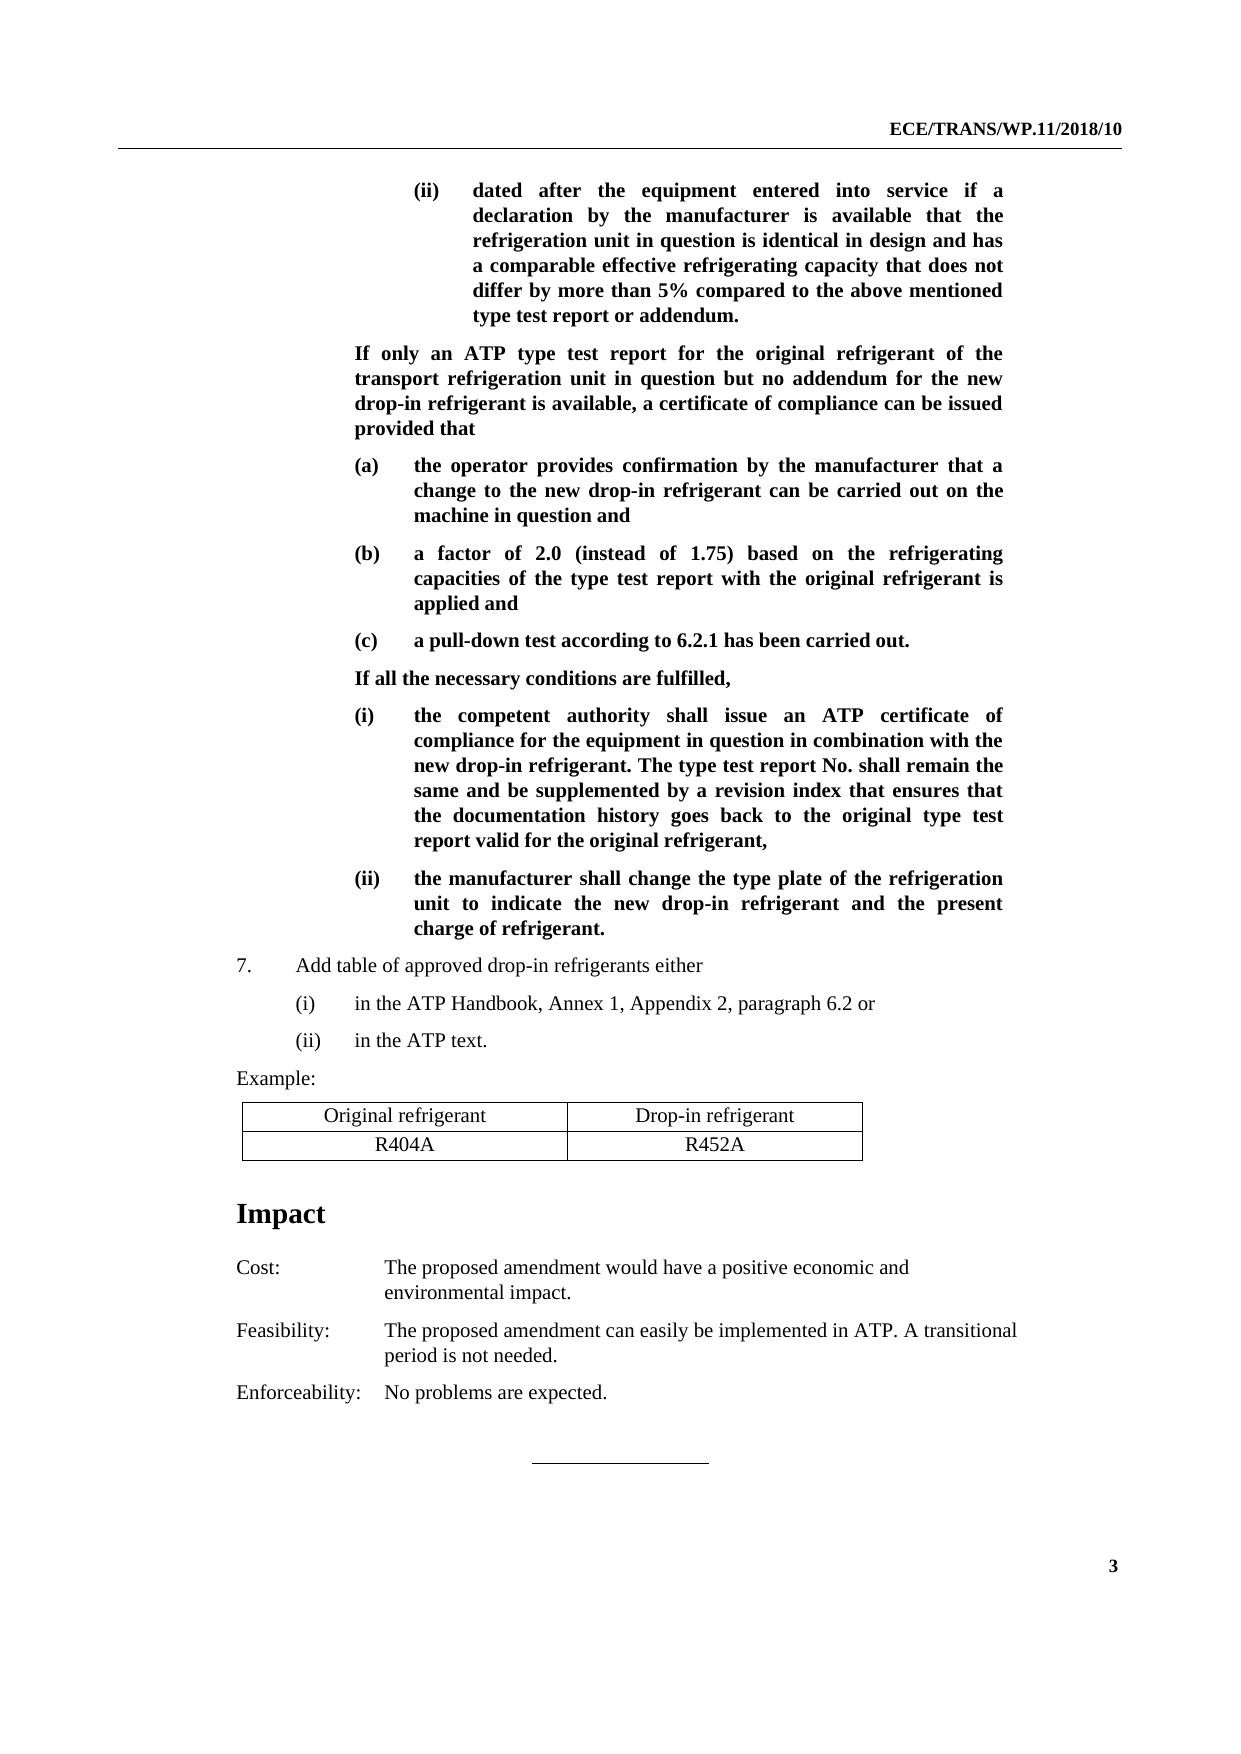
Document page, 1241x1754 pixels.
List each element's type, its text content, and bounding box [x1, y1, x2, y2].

table_cell Enforceability: [236, 1379, 384, 1417]
text (b) a factor of 2.0 (instead of 1.75) based on the refrigerating capacities of the type test report with the original refrigerant is applied and [354, 540, 1004, 615]
table_cell No problems are expected. [384, 1379, 1019, 1417]
table_header Drop-in refrigerant [568, 1103, 862, 1131]
table_header The proposed amendment would have a positive economic and environmental impact. [384, 1254, 1019, 1317]
table_cell Feasibility: [236, 1317, 384, 1379]
text (ii) the manufacturer shall change the type plate of the refrigeration unit to indicate the new drop-in refrigerant and the present charge of refrigerant. [354, 865, 1004, 940]
table_header Original refrigerant [243, 1103, 567, 1131]
table_header Cost: [236, 1254, 384, 1317]
text 7. Add table of approved drop-in refrigerants either [236, 952, 1004, 977]
text (c) a pull-down test according to 6.2.1 has been carried out. [354, 627, 1004, 652]
text If all the necessary conditions are fulfilled, [354, 665, 1004, 690]
text (i) in the ATP Handbook, Annex 1, Appendix 2, paragraph 6.2 or [295, 990, 1004, 1015]
table_cell R452A [568, 1132, 862, 1159]
text (i) the competent authority shall issue an ATP certificate of compliance for the equipment in question in combination with the new drop-in refrigerant. The type test report No. shall remain the same and be supplemented by a revision index that ensures that the documentation history goes back to the original type test report valid for the original refrigerant, [354, 702, 1004, 852]
text Example: [236, 1065, 1004, 1090]
text (ii) dated after the equipment entered into service if a declaration by the manufacturer is available that the refrigeration unit in question is identical in design and has a comparable effective refrigerating capacity that does not differ by more than 5% compared to the above mentioned type test report or addendum. [413, 177, 1004, 327]
text Impact [118, 1198, 1004, 1229]
table_cell R404A [243, 1132, 567, 1159]
table_cell The proposed amendment can easily be implemented in ATP. A transitional period is not needed. [384, 1317, 1019, 1379]
text (a) the operator provides confirmation by the manufacturer that a change to the new drop-in refrigerant can be carried out on the machine in question and [354, 452, 1004, 527]
text (ii) in the ATP text. [295, 1027, 1004, 1052]
text If only an ATP type test report for the original refrigerant of the transport refrigeration unit in question but no addendum for the new drop-in refrigerant is available, a certificate of compliance can be issued provided that [354, 340, 1004, 440]
